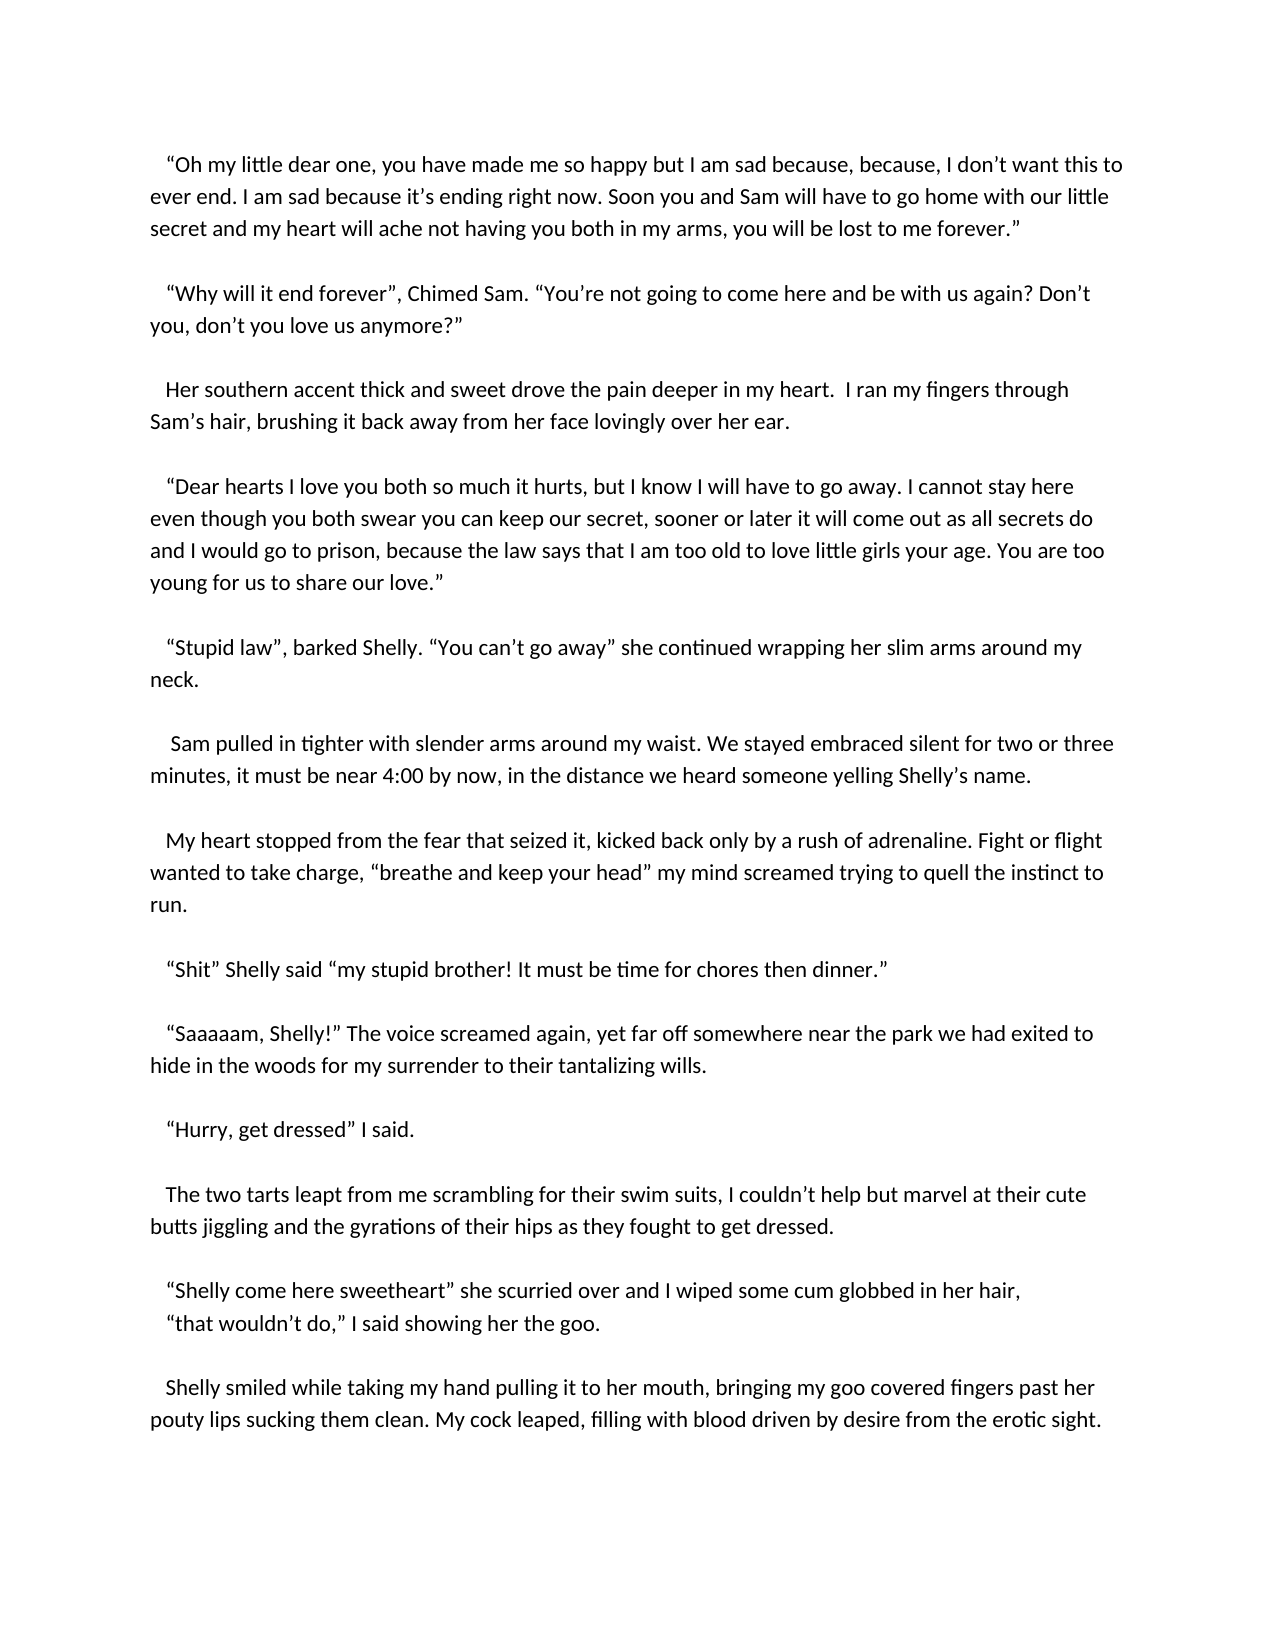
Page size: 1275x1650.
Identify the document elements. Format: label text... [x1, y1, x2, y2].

text “that wouldn’t do,” I said showing her the goo. [150, 1309, 1125, 1337]
text Shelly smiled while taking my hand pulling it to her mouth, bringing my goo covered fingers past her pouty lips sucking them clean. My cock leaped, filling with blood driven by desire from the erotic sight. [150, 1373, 1125, 1433]
text The two tarts leapt from me scrambling for their swim suits, I couldn’t help but marvel at their cute butts jiggling and the gyrations of their hips as they fought to get dressed. [150, 1180, 1125, 1240]
text “Saaaaam, Shelly!” The voice screamed again, yet far off somewhere near the park we had exited to hide in the woods for my surrender to their tantalizing wills. [150, 1019, 1125, 1079]
text “Stupid law”, barked Shelly. “You can’t go away” she continued wrapping her slim arms around my neck. [150, 633, 1125, 693]
text “Shit” Shelly said “my stupid brother! It must be time for chores then dinner.” [150, 955, 1125, 983]
text “Hurry, get dressed” I said. [150, 1116, 1125, 1144]
text Sam pulled in tighter with slender arms around my waist. We stayed embraced silent for two or three minutes, it must be near 4:00 by now, in the distance we heard someone yelling Shelly’s name. [150, 729, 1125, 789]
text My heart stopped from the fear that seized it, kicked back only by a rush of adrenaline. Fight or flight wanted to take charge, “breathe and keep your head” my mind screamed trying to quell the instinct to run. [150, 826, 1125, 918]
text “Dear hearts I love you both so much it hurts, but I know I will have to go away. I cannot stay here even though you both swear you can keep our secret, sooner or later it will come out as all secrets do and I would go to prison, because the law says that I am too old to love little girls your age. You are too young for us to share our love.” [150, 472, 1125, 596]
text “Shelly come here sweetheart” she scurried over and I wiped some cum globbed in her hair, [150, 1277, 1125, 1304]
text “Why will it end forever”, Chimed Sam. “You’re not going to come here and be with us again? Don’t you, don’t you love us anymore?” [150, 279, 1125, 339]
text Her southern accent thick and sweet drove the pain deeper in my heart. I ran my fingers through Sam’s hair, brushing it back away from her face lovingly over her ear. [150, 375, 1125, 436]
text “Oh my little dear one, you have made me so happy but I am sad because, because, I don’t want this to ever end. I am sad because it’s ending right now. Soon you and Sam will have to go home with our little secret and my heart will ache not having you both in my arms, you will be lost to me forever.” [150, 150, 1125, 242]
